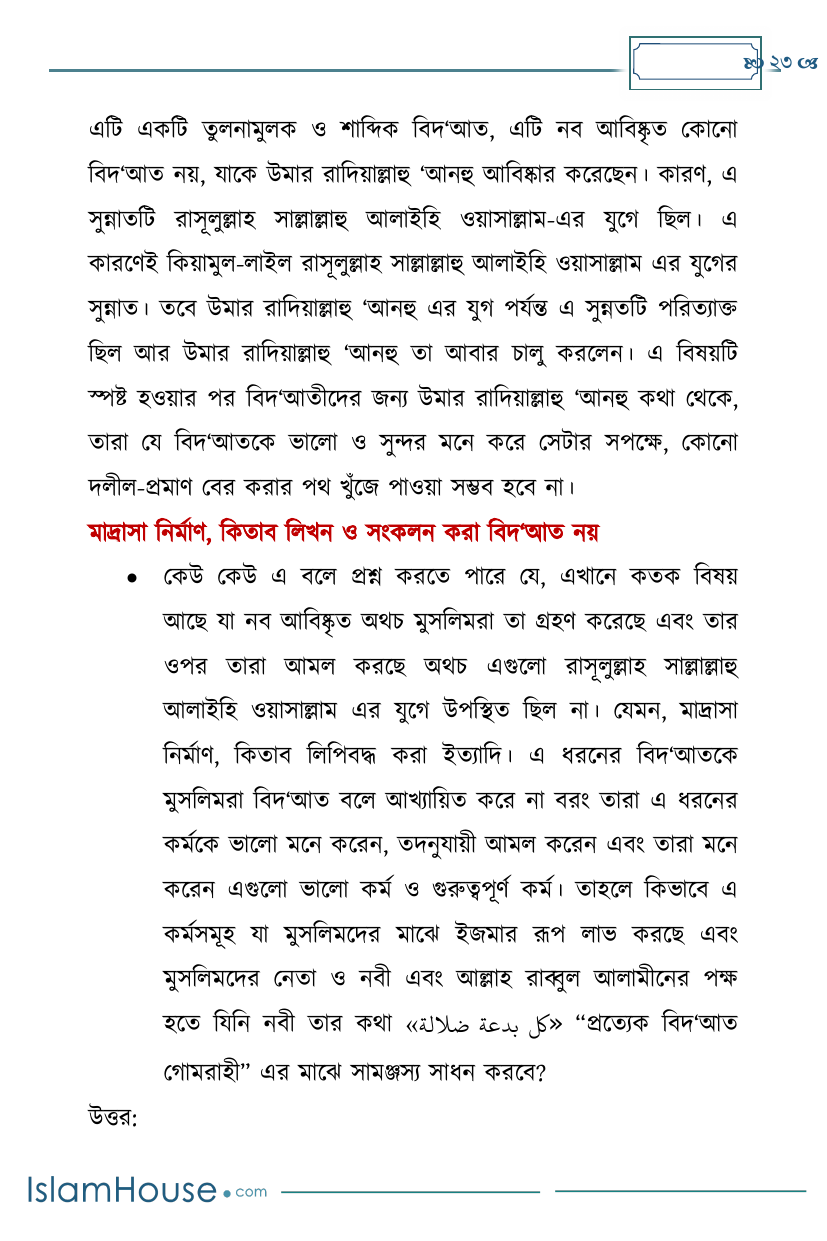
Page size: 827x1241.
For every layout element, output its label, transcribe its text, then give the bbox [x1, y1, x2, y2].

text মাদ্রাসা নির্মাণ, কিতাব লিখন ও সংকলন করা বিদ‘আত নয় [89, 509, 738, 551]
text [89, 107, 738, 506]
list কেউ কেউ এ বলে প্রশ্ন করতে পারে যে, এখানে কতক বিষয় আছে যা নব আবিষ্কৃত অথচ মুসলিমরা তা গ্রহণ করেছে এবং তার ওপর তারা আমল করছে অথচ এগুলো রাসূলুল্লাহ সাল্লাল্লাহু আলাইহি ওয়াসাল্লাম এর যুগে উপস্থিত ছিল না। যেমন, মাদ্রাসা নির্মাণ, কিতাব লিপিবদ্ধ করা ইত্যাদি। এ ধরনের বিদ‘আতকে মুসলিমরা বিদ‘আত বলে আখ্যায়িত করে না বরং তারা এ ধরনের কর্মকে ভালো মনে করেন, তদনুযায়ী আমল করেন এবং তারা মনে করেন এগুলো ভালো কর্ম ও গুরুত্বপূর্ণ কর্ম। তাহলে কিভাবে এ কর্মসমূহ যা মুসলিমদের মাঝে ইজমার রূপ লাভ করছে এবং মুসলিমদের নেতা ও নবী এবং আল্লাহ রাব্বুল আলামীনের পক্ষ হতে যিনি নবী তার কথা «كل بدعة ضلالة» “প্রত্যেক বিদ‘আত গোমরাহী” এর মাঝে সামঞ্জস্য সাধন করবে? [126, 554, 738, 1091]
picture [548, 1170, 807, 1208]
text উত্তর: [89, 1094, 738, 1136]
picture [20, 1171, 541, 1209]
